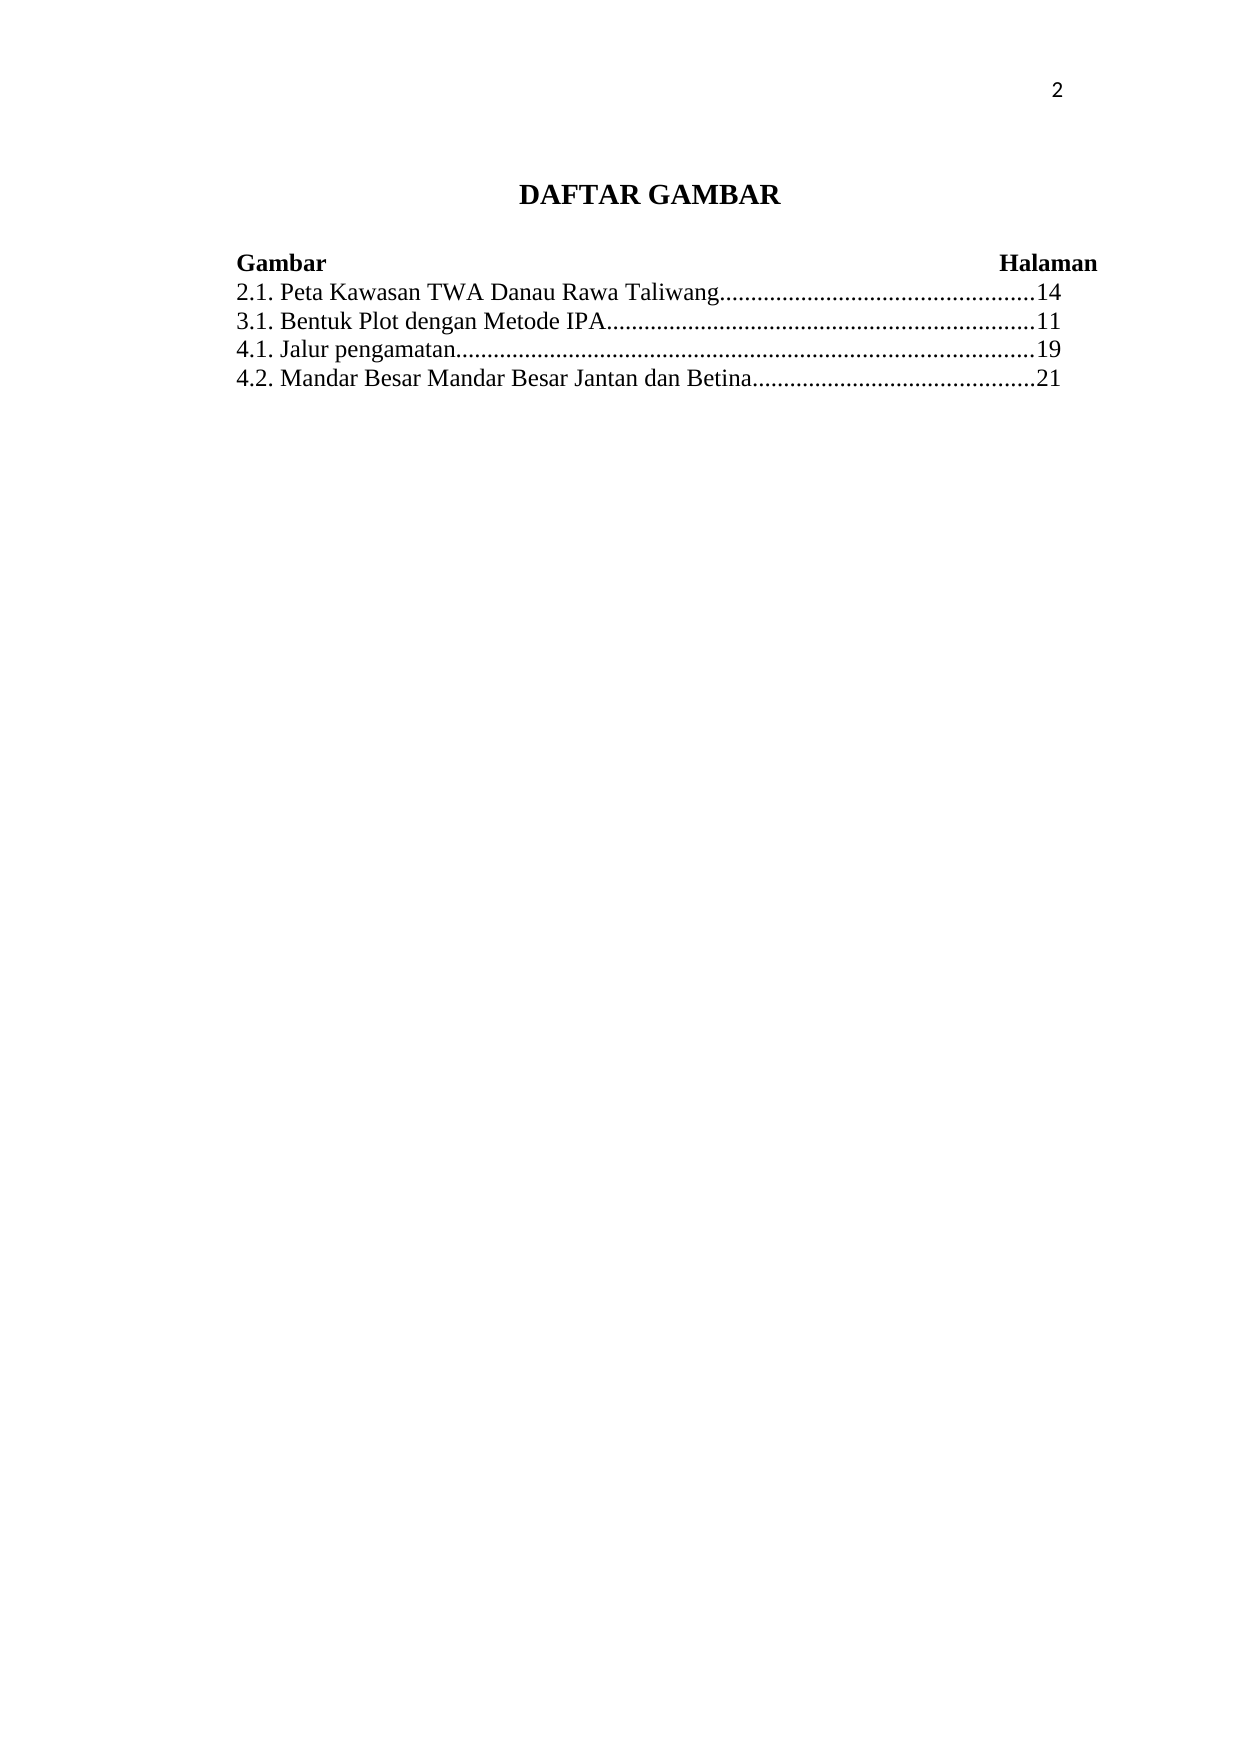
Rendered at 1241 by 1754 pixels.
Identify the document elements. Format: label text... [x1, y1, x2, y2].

text 2.1. Peta Kawasan TWA Danau Rawa Taliwang 14 [236, 277, 1063, 306]
text Gambar Halaman [236, 248, 1063, 277]
text 4.1. Jalur pengamatan 19 [236, 334, 1063, 363]
text 4.2. Mandar Besar Mandar Besar Jantan dan Betina 21 [236, 363, 1063, 392]
text 3.1. Bentuk Plot dengan Metode IPA 11 [236, 306, 1063, 334]
text DAFTAR GAMBAR [236, 177, 1063, 211]
